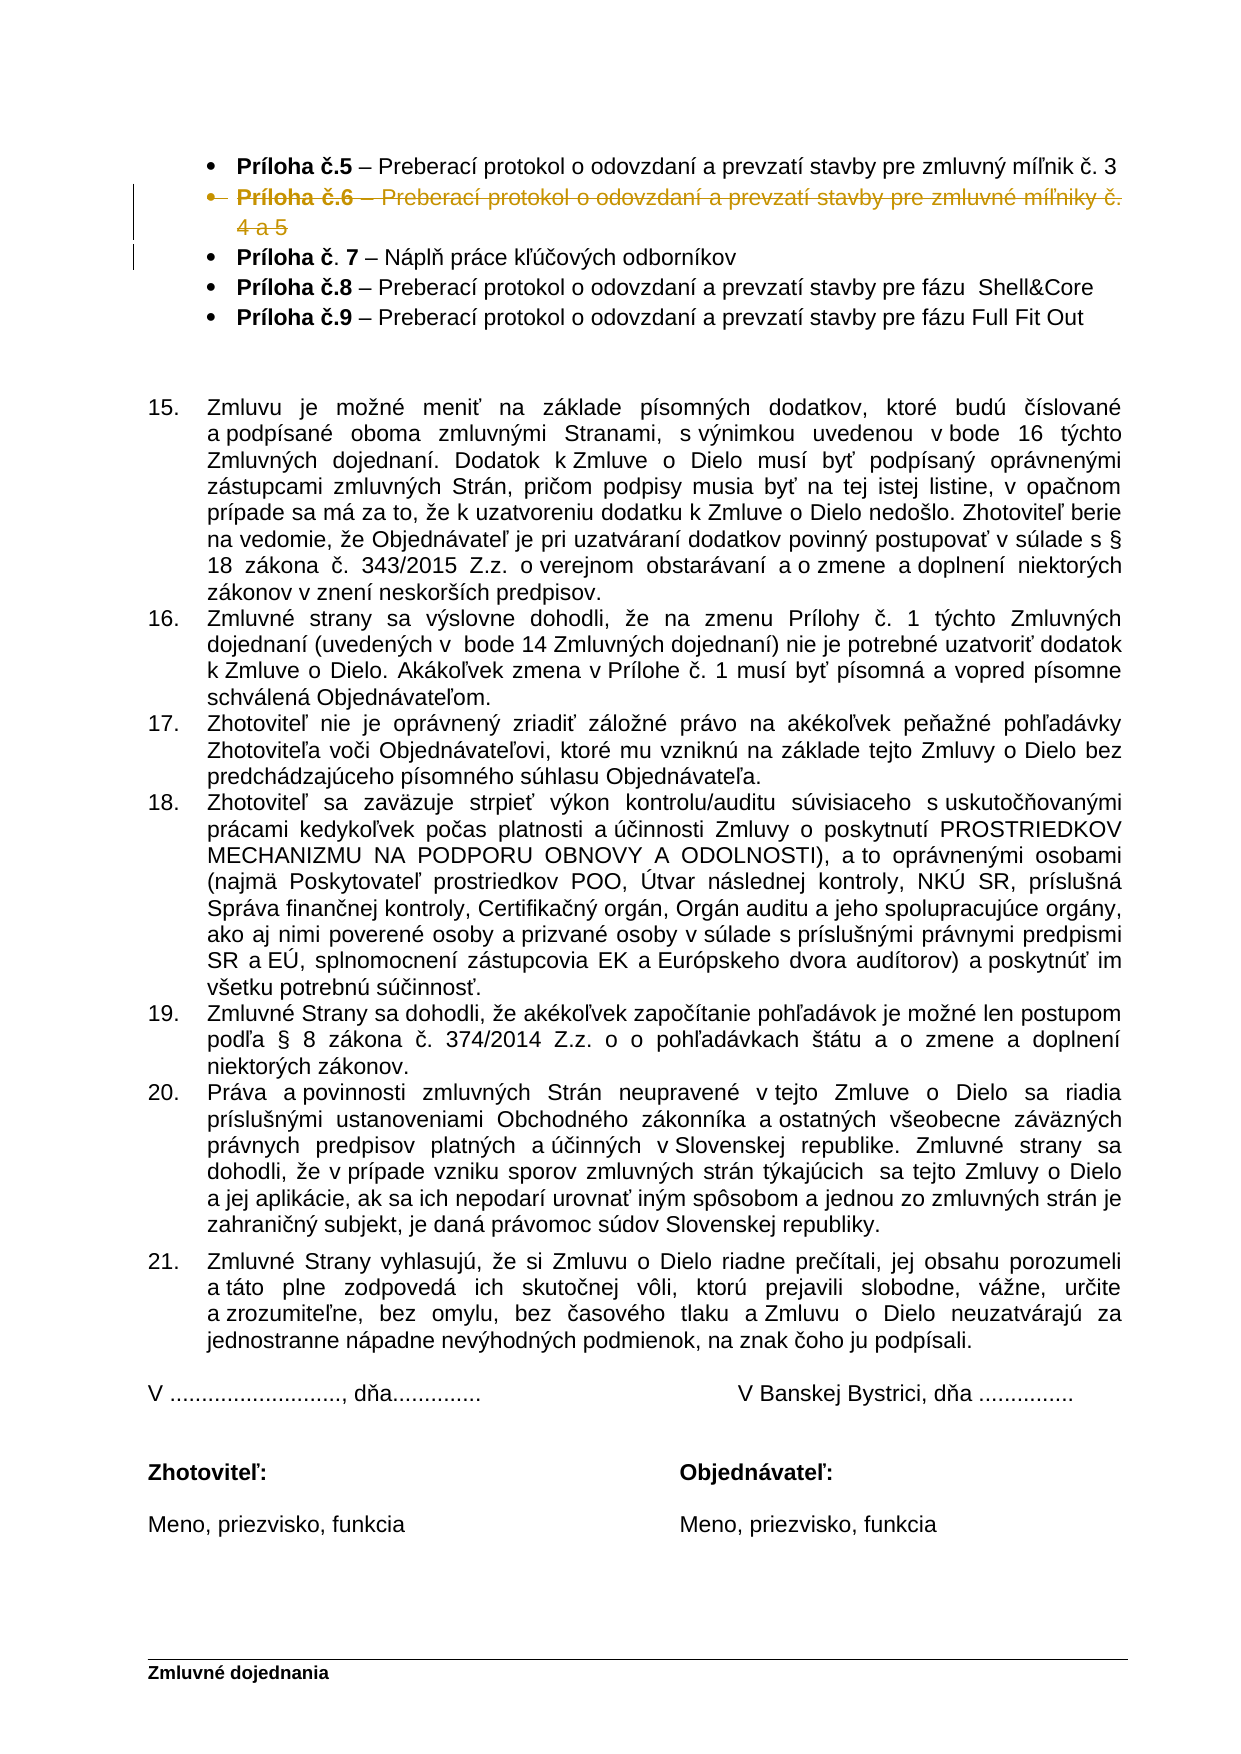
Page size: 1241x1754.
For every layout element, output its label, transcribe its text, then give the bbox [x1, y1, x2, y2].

text 18. Zhotoviteľ sa zaväzuje strpieť výkon kontrolu/auditu súvisiaceho s uskutočňovanými prácami kedykoľvek počas platnosti a účinnosti Zmluvy o poskytnutí PROSTRIEDKOV MECHANIZMU NA PODPORU OBNOVY A ODOLNOSTI), a to oprávnenými osobami (najmä Poskytovateľ prostriedkov POO, Útvar následnej kontroly, NKÚ SR, príslušná Správa finančnej kontroly, Certifikačný orgán, Orgán auditu a jeho spolupracujúce orgány, ako aj nimi poverené osoby a prizvané osoby v súlade s príslušnými právnymi predpismi SR a EÚ, splnomocnení zástupcovia EK a Európskeho dvora audítorov) a poskytnúť im všetku potrebnú súčinnosť. [148, 789, 1122, 1000]
text V ..........................., dňa.............. V Banskej Bystrici, dňa ............... [148, 1379, 1122, 1406]
text 16. Zmluvné strany sa výslovne dohodli, že na zmenu Prílohy č. 1 týchto Zmluvných dojednaní (uvedených v bode 14 Zmluvných dojednaní) nie je potrebné uzatvoriť dodatok k Zmluve o Dielo. Akákoľvek zmena v Prílohe č. 1 musí byť písomná a vopred písomne schválená Objednávateľom. [148, 605, 1122, 710]
text 21. Zmluvné Strany vyhlasujú, že si Zmluvu o Dielo riadne prečítali, jej obsahu porozumeli a táto plne zodpovedá ich skutočnej vôli, ktorú prejavili slobodne, vážne, určite a zrozumiteľne, bez omylu, bez časového tlaku a Zmluvu o Dielo neuzatvárajú za jednostranne nápadne nevýhodných podmienok, na znak čoho ju podpísali. [148, 1248, 1122, 1353]
list Príloha č.5 – Preberací protokol o odovzdaní a prevzatí stavby pre zmluvný míľnik č. 3 [207, 153, 1122, 180]
list Príloha č.8 – Preberací protokol o odovzdaní a prevzatí stavby pre fázu Shell&Core [207, 274, 1122, 301]
list Príloha č.9 – Preberací protokol o odovzdaní a prevzatí stavby pre fázu Full Fit Out [207, 304, 1122, 331]
list Príloha č. 7 – Náplň práce kľúčových odborníkov [207, 244, 1122, 270]
text 20. Práva a povinnosti zmluvných Strán neupravené v tejto Zmluve o Dielo sa riadia príslušnými ustanoveniami Obchodného zákonníka a ostatných všeobecne záväzných právnych predpisov platných a účinných v Slovenskej republike. Zmluvné strany sa dohodli, že v prípade vzniku sporov zmluvných strán týkajúcich sa tejto Zmluvy o Dielo a jej aplikácie, ak sa ich nepodarí urovnať iným spôsobom a jednou zo zmluvných strán je zahraničný subjekt, je daná právomoc súdov Slovenskej republiky. [148, 1079, 1122, 1237]
text Zhotoviteľ: Objednávateľ: [148, 1458, 1122, 1485]
text Meno, priezvisko, funkcia Meno, priezvisko, funkcia [148, 1511, 1122, 1538]
text 15. Zmluvu je možné meniť na základe písomných dodatkov, ktoré budú číslované a podpísané oboma zmluvnými Stranami, s výnimkou uvedenou v bode 16 týchto Zmluvných dojednaní. Dodatok k Zmluve o Dielo musí byť podpísaný oprávnenými zástupcami zmluvných Strán, pričom podpisy musia byť na tej istej listine, v opačnom prípade sa má za to, že k uzatvoreniu dodatku k Zmluve o Dielo nedošlo. Zhotoviteľ berie na vedomie, že Objednávateľ je pri uzatváraní dodatkov povinný postupovať v súlade s § 18 zákona č. 343/2015 Z.z. o verejnom obstarávaní a o zmene a doplnení niektorých zákonov v znení neskorších predpisov. [148, 394, 1122, 605]
text 17. Zhotoviteľ nie je oprávnený zriadiť záložné právo na akékoľvek peňažné pohľadávky Zhotoviteľa voči Objednávateľovi, ktoré mu vzniknú na základe tejto Zmluvy o Dielo bez predchádzajúceho písomného súhlasu Objednávateľa. [148, 710, 1122, 789]
text 19. Zmluvné Strany sa dohodli, že akékoľvek započítanie pohľadávok je možné len postupom podľa § 8 zákona č. 374/2014 Z.z. o o pohľadávkach štátu a o zmene a doplnení niektorých zákonov. [148, 1000, 1122, 1079]
